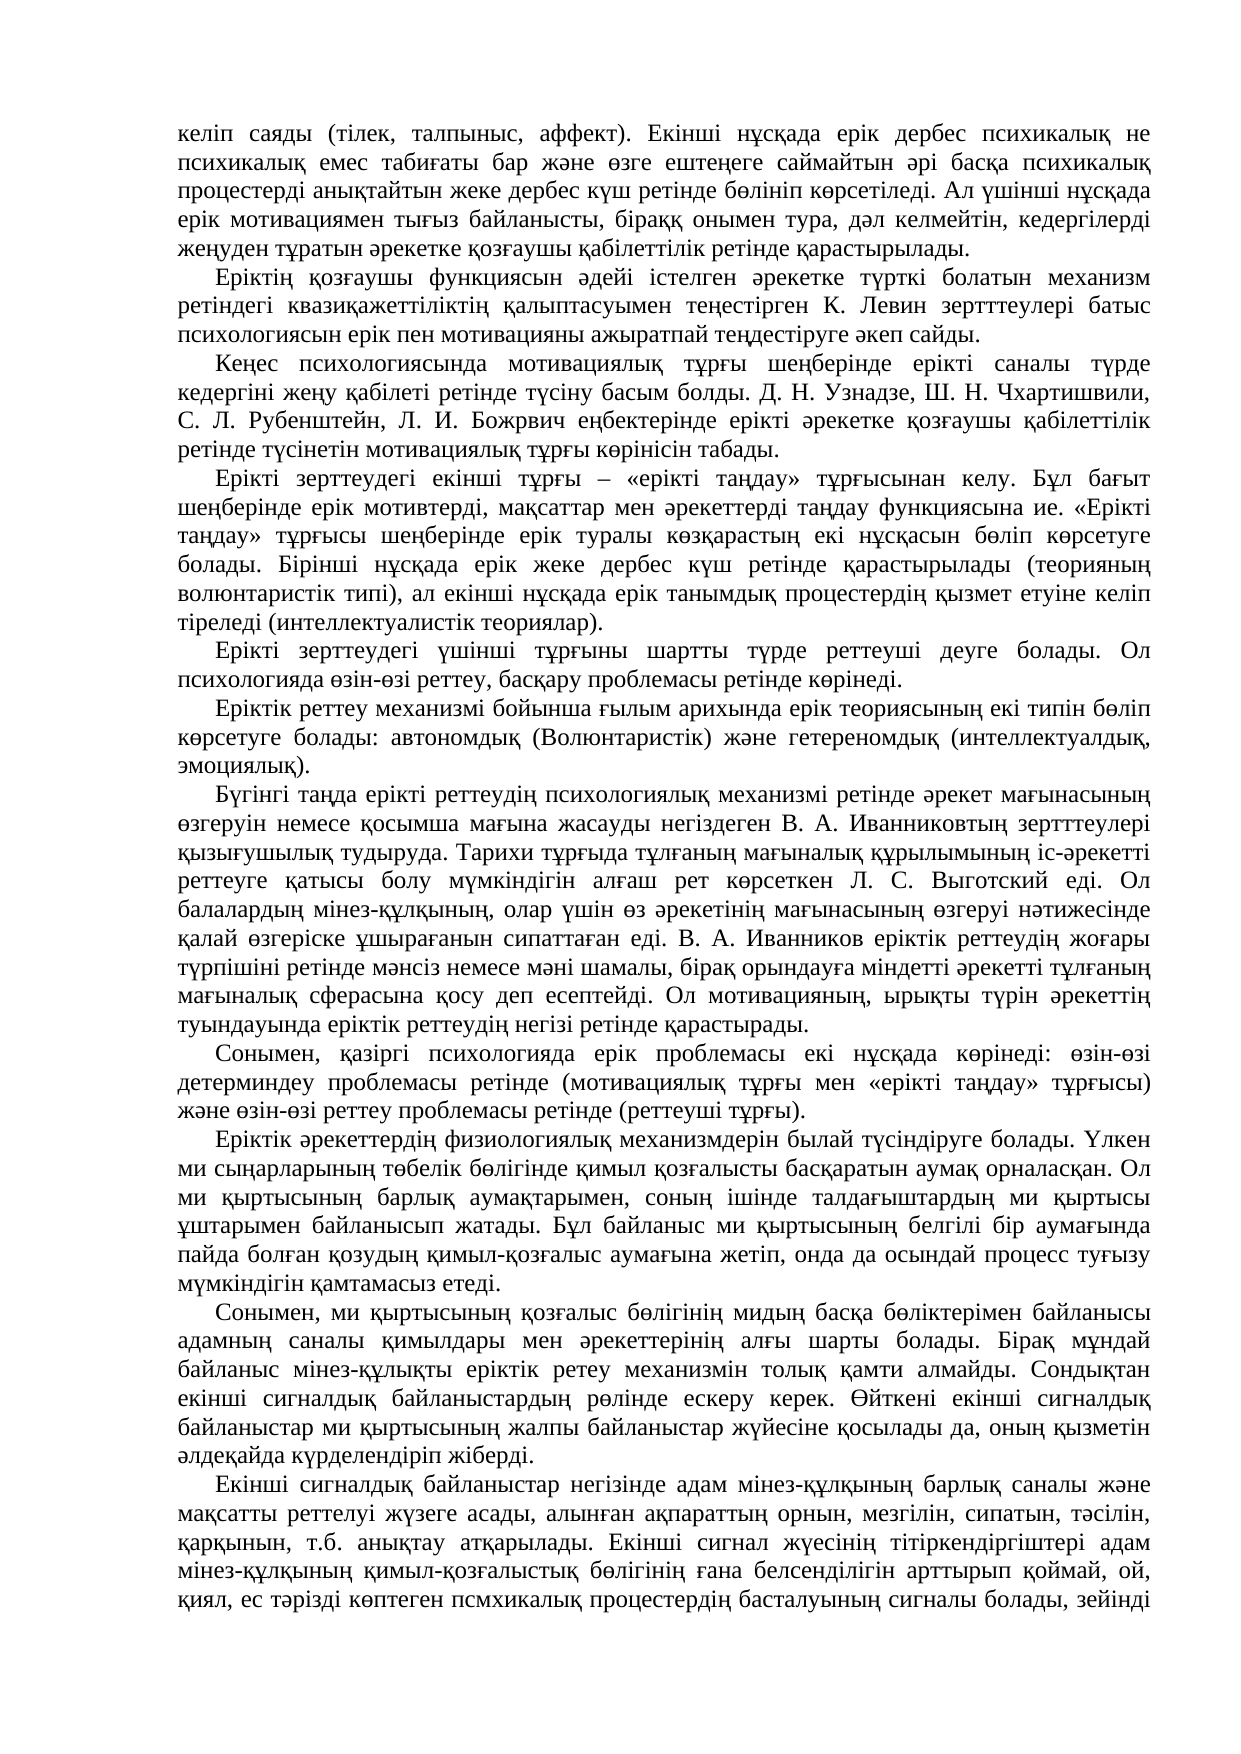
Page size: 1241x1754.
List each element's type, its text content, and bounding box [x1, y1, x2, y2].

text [177, 118, 1152, 262]
text Сонымен, ми қыртысының қозғалыс бөлігінің мидың басқа бөліктерімен байланысы адамның саналы қимылдары мен әрекеттерінің алғы шарты болады. Бірақ мұндай байланыс мінез-құлықты еріктік ретеу механизмін толық қамти алмайды. Сондықтан екінші сигналдық байланыстардың рөлінде ескеру керек. Өйткені екінші сигналдық байланыстар ми қыртысының жалпы байланыстар жүйесіне қосылады да, оның қызметін әлдеқайда күрделендіріп жіберді. [177, 1297, 1152, 1469]
text Ерікті зерттеудегі үшінші тұрғыны шартты түрде реттеуші деуге болады. Ол психологияда өзін-өзі реттеу, басқару проблемасы ретінде көрінеді. [177, 636, 1152, 693]
text Еріктік реттеу механизмі бойынша ғылым арихында ерік теориясының екі типін бөліп көрсетуге болады: автономдық (Волюнтаристік) және гетереномдық (интеллектуалдық, эмоциялық). [177, 693, 1152, 779]
text Еріктік әрекеттердің физиологиялық механизмдерін былай түсіндіруге болады. Үлкен ми сыңарларының төбелік бөлігінде қимыл қозғалысты басқаратын аумақ орналасқан. Ол ми қыртысының барлық аумақтарымен, соның ішінде талдағыштардың ми қыртысы ұштарымен байланысып жатады. Бұл байланыс ми қыртысының белгілі бір аумағында пайда болған қозудың қимыл-қозғалыс аумағына жетіп, онда да осындай процесс туғызу мүмкіндігін қамтамасыз етеді. [177, 1124, 1152, 1297]
text Ерікті зерттеудегі екінші тұрғы – «ерікті таңдау» тұрғысынан келу. Бұл бағыт шеңберінде ерік мотивтерді, мақсаттар мен әрекеттерді таңдау функциясына ие. «Ерікті таңдау» тұрғысы шеңберінде ерік туралы көзқарастың екі нұсқасын бөліп көрсетуге болады. Бірінші нұсқада ерік жеке дербес күш ретінде қарастырылады (теорияның волюнтаристік типі), ал екінші нұсқада ерік танымдық процестердің қызмет етуіне келіп тіреледі (интеллектуалистік теориялар). [177, 463, 1152, 636]
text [177, 1469, 1152, 1613]
text Сонымен, қазіргі психологияда ерік проблемасы екі нұсқада көрінеді: өзін-өзі детерминдеу проблемасы ретінде (мотивациялық тұрғы мен «ерікті таңдау» тұрғысы) және өзін-өзі реттеу проблемасы ретінде (реттеуші тұрғы). [177, 1038, 1152, 1124]
text Кеңес психологиясында мотивациялық тұрғы шеңберінде ерікті саналы түрде кедергіні жеңу қабілеті ретінде түсіну басым болды. Д. Н. Узнадзе, Ш. Н. Чхартишвили, С. Л. Рубенштейн, Л. И. Божрвич еңбектерінде ерікті әрекетке қозғаушы қабілеттілік ретінде түсінетін мотивациялық тұрғы көрінісін табады. [177, 348, 1152, 463]
text Бүгінгі таңда ерікті реттеудің психологиялық механизмі ретінде әрекет мағынасының өзгеруін немесе қосымша мағына жасауды негіздеген В. А. Иванниковтың зертттеулері қызығушылық тудыруда. Тарихи тұрғыда тұлғаның мағыналық құрылымының іс-әрекетті реттеуге қатысы болу мүмкіндігін алғаш рет көрсеткен Л. С. Выготский еді. Ол балалардың мінез-құлқының, олар үшін өз әрекетінің мағынасының өзгеруі нәтижесінде қалай өзгеріске ұшырағанын сипаттаған еді. В. А. Иванников еріктік реттеудің жоғары түрпішіні ретінде мәнсіз немесе мәні шамалы, бірақ орындауға міндетті әрекетті тұлғаның мағыналық сферасына қосу деп есептейді. Ол мотивацияның, ырықты түрін әрекеттің туындауында еріктік реттеудің негізі ретінде қарастырады. [177, 779, 1152, 1038]
text Еріктің қозғаушы функциясын әдейі істелген әрекетке түрткі болатын механизм ретіндегі квазиқажеттіліктің қалыптасуымен теңестірген К. Левин зертттеулері батыс психологиясын ерік пен мотивацияны ажыратпай теңдестіруге әкеп сайды. [177, 262, 1152, 348]
